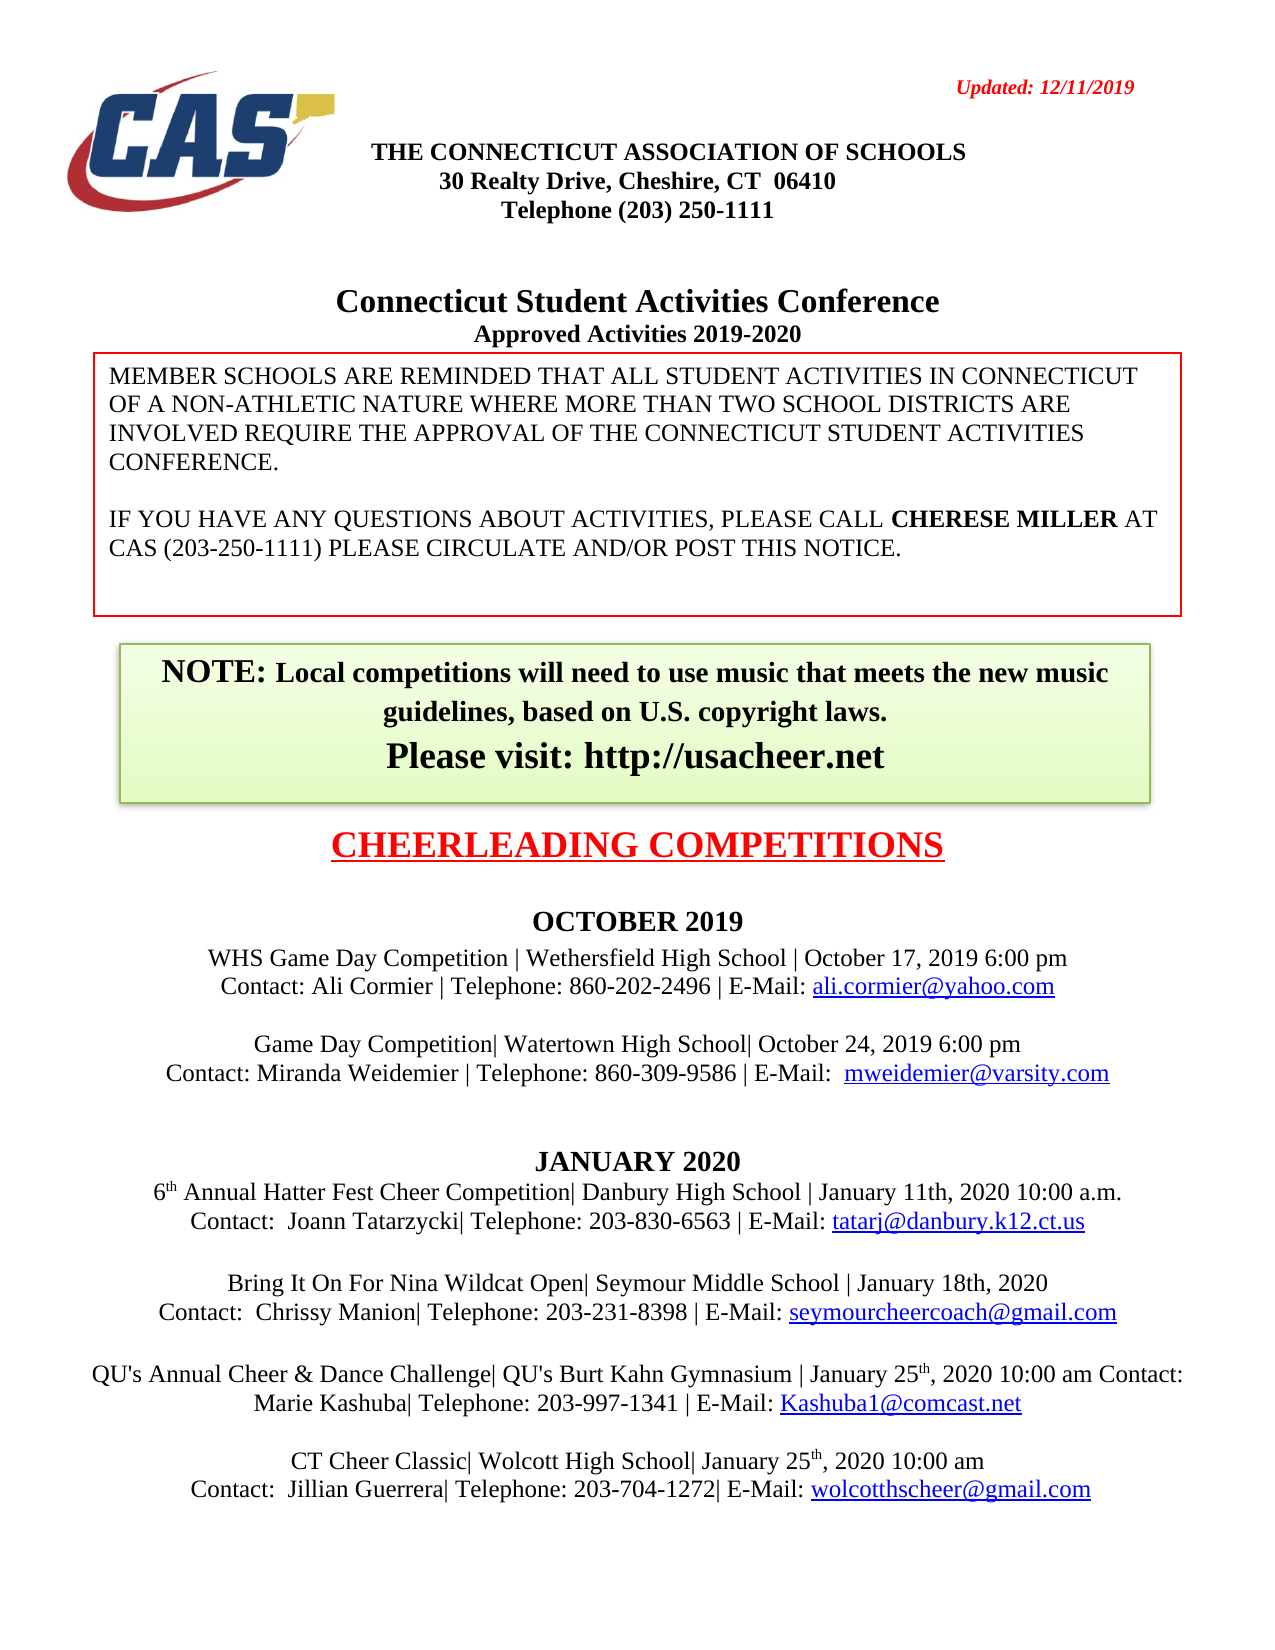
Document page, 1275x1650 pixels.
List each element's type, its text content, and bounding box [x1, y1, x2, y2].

subtitle 30 Realty Drive, Cheshire, CT 06410 [335, 166, 1200, 195]
text CHEERLEADING COMPETITIONS [75, 650, 1200, 866]
text Contact: Chrissy Manion| Telephone: 203-231-8398 | E-Mail: seymourcheercoach@gmail.com [75, 1297, 1200, 1326]
text JANUARY 2020 [75, 1144, 1200, 1177]
text Approved Activities 2019-2020 [75, 319, 1200, 348]
title THE CONNECTICUT ASSOCIATION OF SCHOOLS [335, 137, 1200, 166]
text CT Cheer Classic| Wolcott High School| January 25th, 2020 10:00 am [75, 1446, 1200, 1474]
picture [67, 71, 335, 212]
text OCTOBER 2019 [75, 904, 1200, 938]
text Bring It On For Nina Wildcat Open| Seymour Middle School | January 18th, 2020 [75, 1268, 1200, 1297]
title Updated: 12/11/2019 [335, 75, 1134, 99]
text Telephone (203) 250-1111 [75, 195, 1200, 224]
text QU's Annual Cheer & Dance Challenge| QU's Burt Kahn Gymnasium | January 25th, 2020 10:00 am Contact: Marie Kashuba| Telephone: 203-997-1341 | E-Mail: Kashuba1@comcast.net [75, 1359, 1200, 1417]
text Contact: Joann Tatarzycki| Telephone: 203-830-6563 | E-Mail: tatarj@danbury.k12.ct.us [75, 1206, 1200, 1235]
text 6th Annual Hatter Fest Cheer Competition| Danbury High School | January 11th, 2020 10:00 a.m. [75, 1177, 1200, 1206]
text Contact: Jillian Guerrera| Telephone: 203-704-1272| E-Mail: wolcotthscheer@gmail.com [75, 1474, 1200, 1503]
subtitle Connecticut Student Activities Conference [75, 281, 1200, 319]
text Game Day Competition| Watertown High School| October 24, 2019 6:00 pm Contact: Miranda Weidemier | Telephone: 860-309-9586 | E-Mail: mweidemier@varsity.com [75, 1029, 1200, 1086]
text WHS Game Day Competition | Wethersfield High School | October 17, 2019 6:00 pm Contact: Ali Cormier | Telephone: 860-202-2496 | E-Mail: ali.cormier@yahoo.com [75, 943, 1200, 1000]
